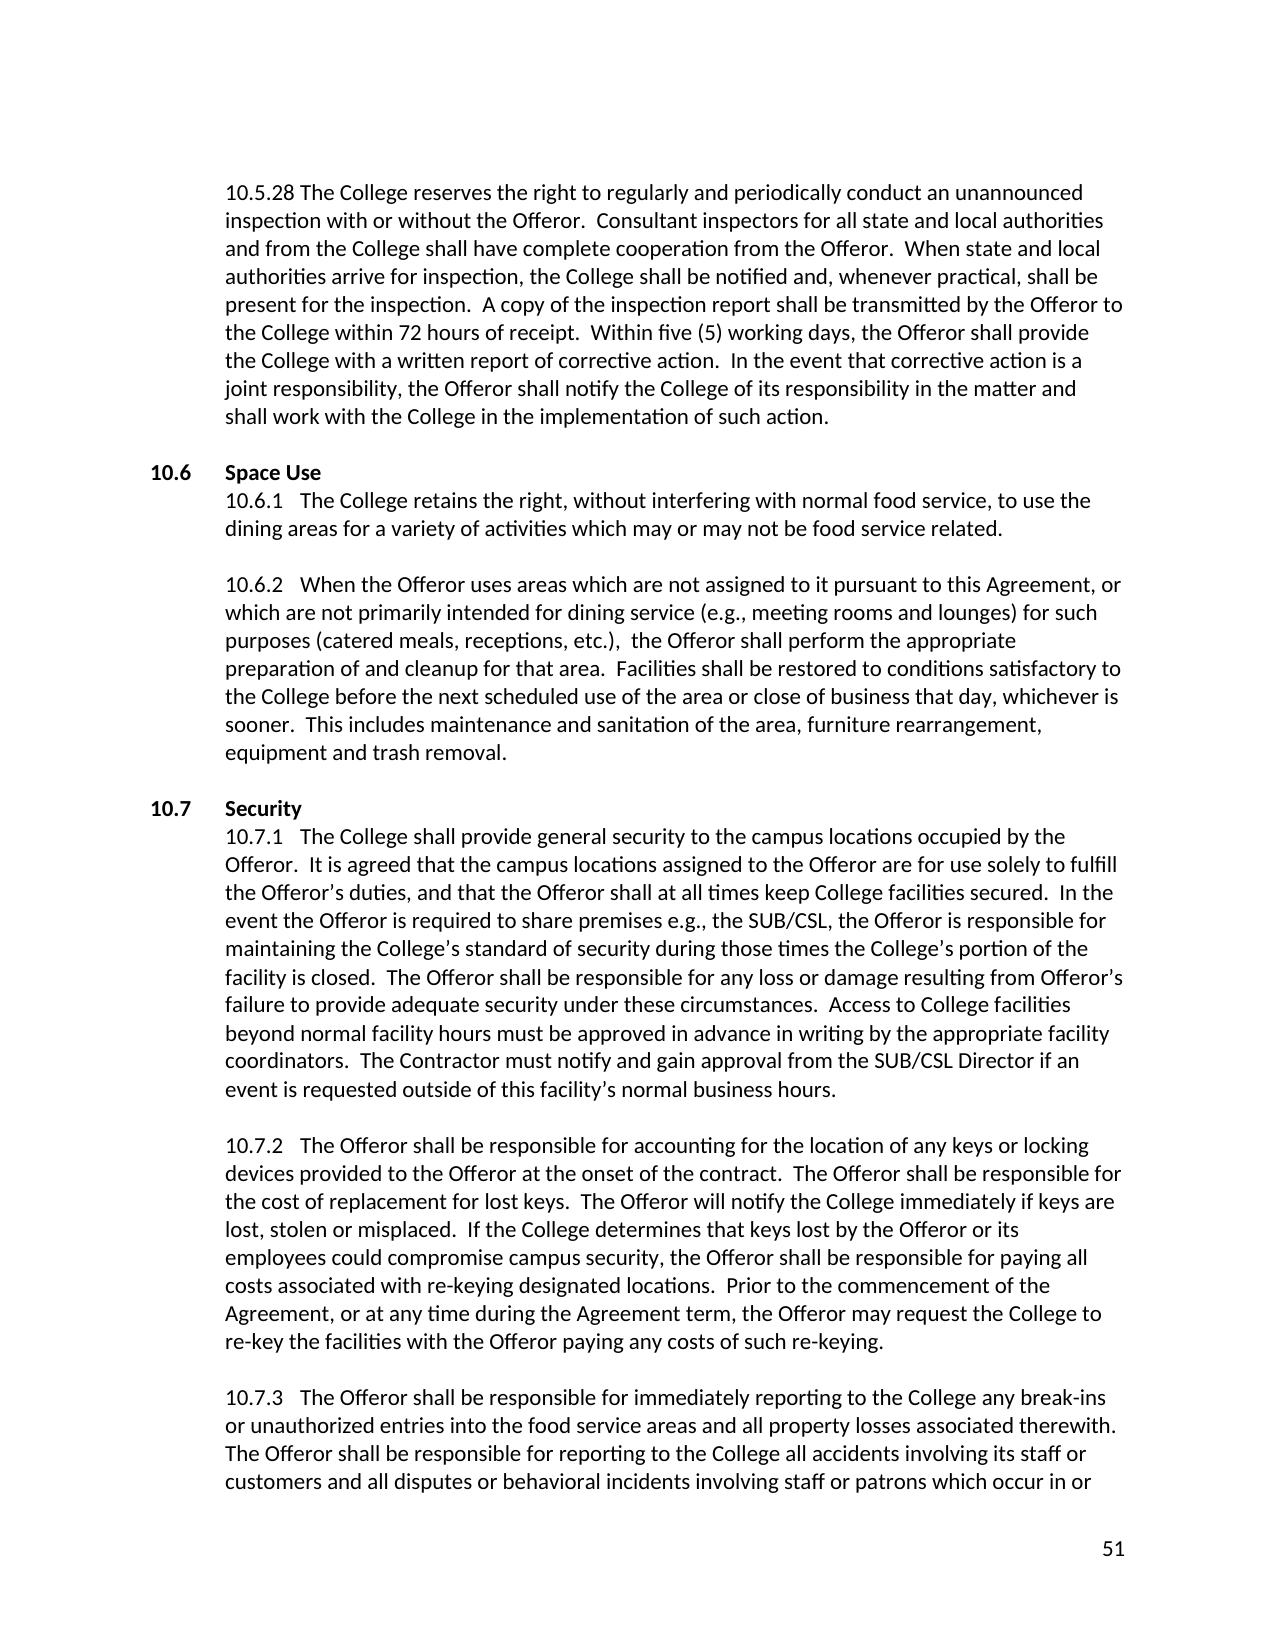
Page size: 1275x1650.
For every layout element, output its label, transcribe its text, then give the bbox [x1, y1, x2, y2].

subtitle The College retains the right, without interfering with normal food service, to use the dining areas for a variety of activities which may or may not be food service related. [225, 486, 1125, 542]
subtitle Security [150, 794, 1125, 822]
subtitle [225, 1383, 1125, 1495]
subtitle The College shall provide general security to the campus locations occupied by the Offeror. It is agreed that the campus locations assigned to the Offeror are for use solely to fulfill the Offeror’s duties, and that the Offeror shall at all times keep College facilities secured. In the event the Offeror is required to share premises e.g., the SUB/CSL, the Offeror is responsible for maintaining the College’s standard of security during those times the College’s portion of the facility is closed. The Offeror shall be responsible for any loss or damage resulting from Offeror’s failure to provide adequate security under these circumstances. Access to College facilities beyond normal facility hours must be approved in advance in writing by the appropriate facility coordinators. The Contractor must notify and gain approval from the SUB/CSL Director if an event is requested outside of this facility’s normal business hours. [225, 822, 1125, 1103]
subtitle When the Offeror uses areas which are not assigned to it pursuant to this Agreement, or which are not primarily intended for dining service (e.g., meeting rooms and lounges) for such purposes (catered meals, receptions, etc.), the Offeror shall perform the appropriate preparation of and cleanup for that area. Facilities shall be restored to conditions satisfactory to the College before the next scheduled use of the area or close of business that day, whichever is sooner. This includes maintenance and sanitation of the area, furniture rearrangement, equipment and trash removal. [225, 570, 1125, 766]
subtitle Space Use [150, 458, 1125, 486]
subtitle The Offeror shall be responsible for accounting for the location of any keys or locking devices provided to the Offeror at the onset of the contract. The Offeror shall be responsible for the cost of replacement for lost keys. The Offeror will notify the College immediately if keys are lost, stolen or misplaced. If the College determines that keys lost by the Offeror or its employees could compromise campus security, the Offeror shall be responsible for paying all costs associated with re-keying designated locations. Prior to the commencement of the Agreement, or at any time during the Agreement term, the Offeror may request the College to re-key the facilities with the Offeror paying any costs of such re-keying. [225, 1131, 1125, 1355]
subtitle The College reserves the right to regularly and periodically conduct an unannounced inspection with or without the Offeror. Consultant inspectors for all state and local authorities and from the College shall have complete cooperation from the Offeror. When state and local authorities arrive for inspection, the College shall be notified and, whenever practical, shall be present for the inspection. A copy of the inspection report shall be transmitted by the Offeror to the College within 72 hours of receipt. Within five (5) working days, the Offeror shall provide the College with a written report of corrective action. In the event that corrective action is a joint responsibility, the Offeror shall notify the College of its responsibility in the matter and shall work with the College in the implementation of such action. [225, 178, 1125, 430]
